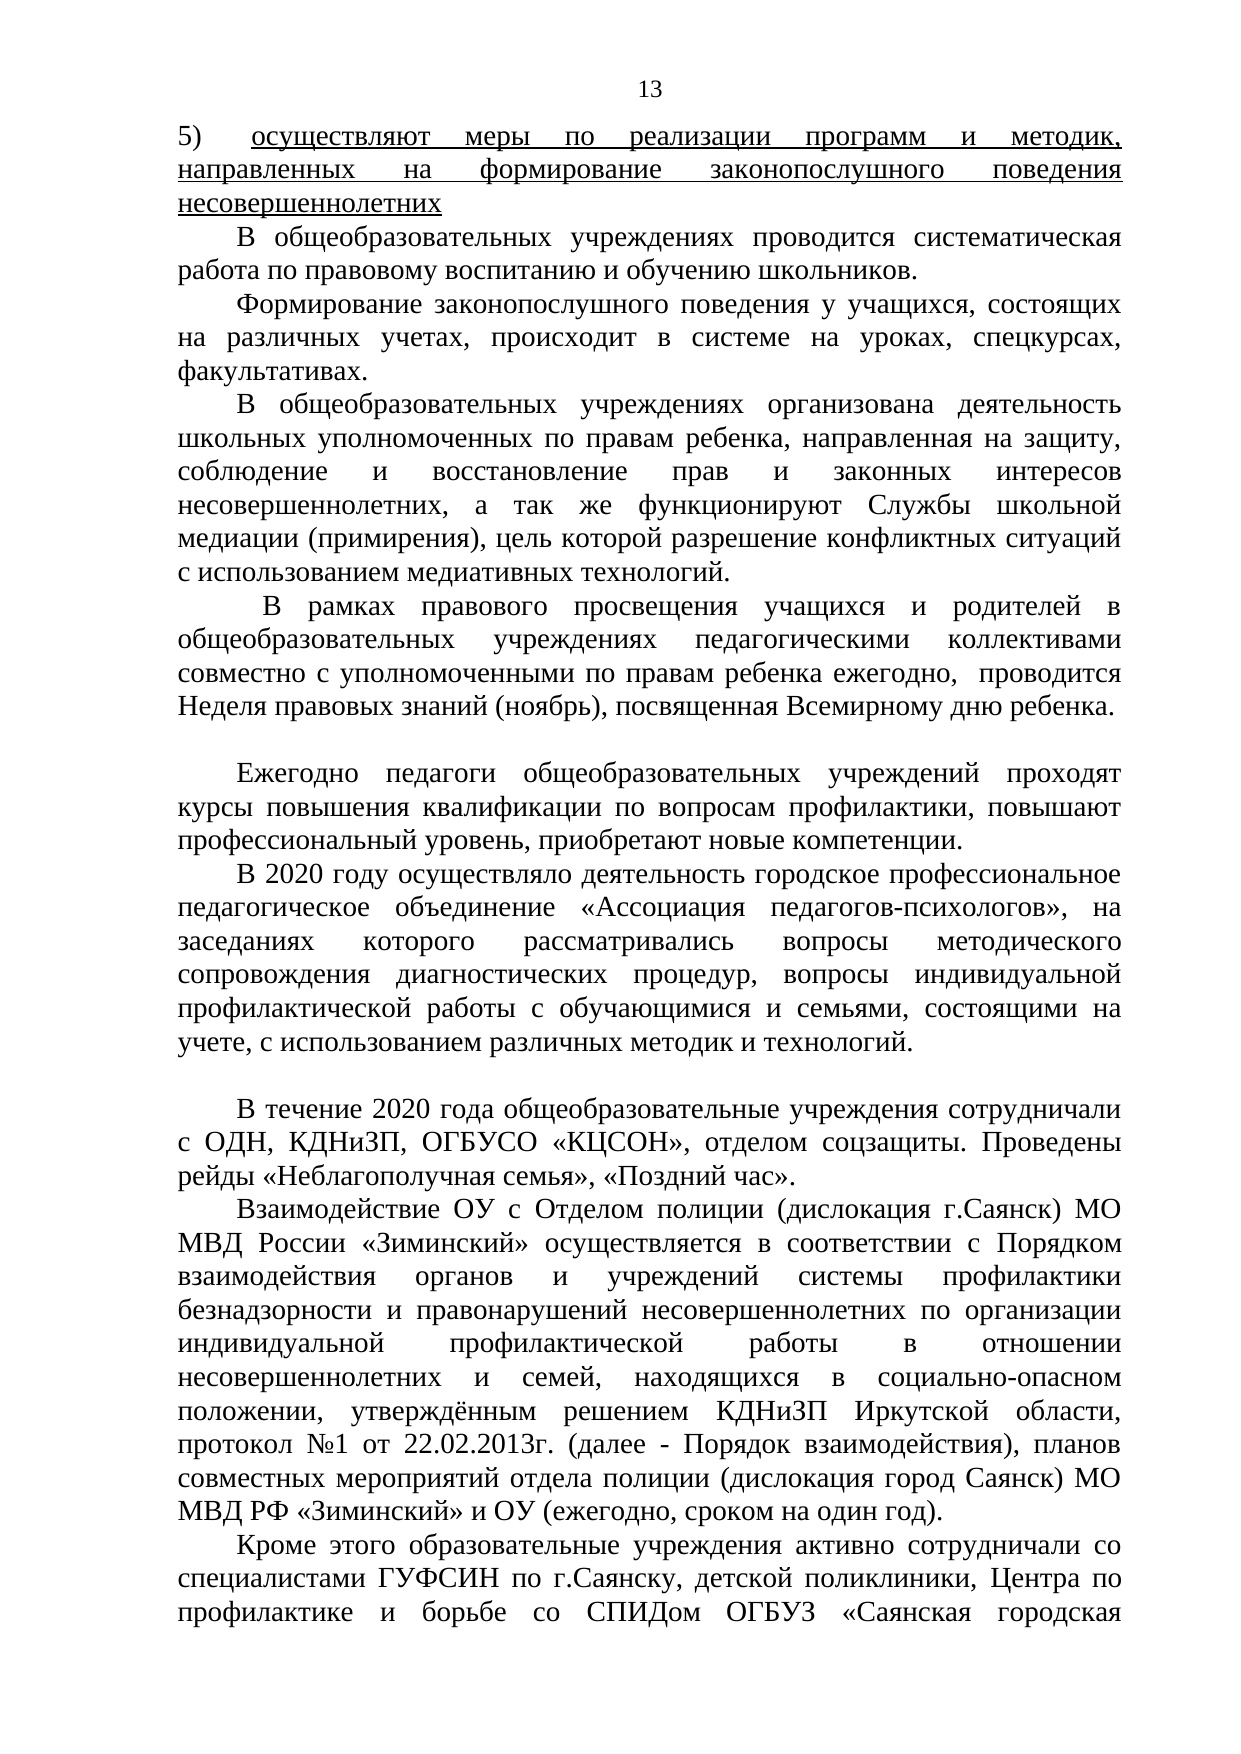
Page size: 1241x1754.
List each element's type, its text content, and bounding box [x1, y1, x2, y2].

text В рамках правового просвещения учащихся и родителей в общеобразовательных учреждениях педагогическими коллективами совместно с уполномоченными по правам ребенка ежегодно, проводится Неделя правовых знаний (ноябрь), посвященная Всемирному дню ребенка. [177, 588, 1122, 722]
text Ежегодно педагоги общеобразовательных учреждений проходят курсы повышения квалификации по вопросам профилактики, повышают профессиональный уровень, приобретают новые компетенции. [177, 755, 1122, 856]
list В общеобразовательных учреждениях проводится систематическая работа по правовому воспитанию и обучению школьников. [177, 219, 1122, 286]
text В течение 2020 года общеобразовательные учреждения сотрудничали с ОДН, КДНиЗП, ОГБУСО «КЦСОН», отделом соцзащиты. Проведены рейды «Неблагополучная семья», «Поздний час». [177, 1091, 1122, 1191]
list осуществляют меры по реализации программ и методик, направленных на формирование законопослушного поведения несовершеннолетних [177, 118, 1122, 181]
text Взаимодействие ОУ с Отделом полиции (дислокация г.Саянск) МО МВД России «Зиминский» осуществляется в соответствии с Порядком взаимодействия органов и учреждений системы профилактики безнадзорности и правонарушений несовершеннолетних по организации индивидуальной профилактической работы в отношении несовершеннолетних и семей, находящихся в социально-опасном положении, утверждённым решением КДНиЗП Иркутской области, протокол №1 от 22.02.2013г. (далее - Порядок взаимодействия), планов совместных мероприятий отдела полиции (дислокация город Саянск) МО МВД РФ «Зиминский» и ОУ (ежегодно, сроком на один год). [177, 1191, 1122, 1527]
text В 2020 году осуществляло деятельность городское профессиональное педагогическое объединение «Ассоциация педагогов-психологов», на заседаниях которого рассматривались вопросы методического сопровождения диагностических процедур, вопросы индивидуальной профилактической работы с обучающимися и семьями, состоящими на учете, с использованием различных методик и технологий. [177, 856, 1122, 1057]
list Формирование законопослушного поведения у учащихся, состоящих на различных учетах, происходит в системе на уроках, спецкурсах, факультативах. [177, 286, 1122, 386]
text В общеобразовательных учреждениях организована деятельность школьных уполномоченных по правам ребенка, направленная на защиту, соблюдение и восстановление прав и законных интересов несовершеннолетних, а так же функционируют Службы школьной медиации (примирения), цель которой разрешение конфликтных ситуаций с использованием медиативных технологий. [177, 386, 1122, 588]
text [177, 1527, 1122, 1627]
list осуществляют меры по реализации программ и методик, направленных на формирование законопослушного поведения несовершеннолетних [177, 182, 1122, 219]
